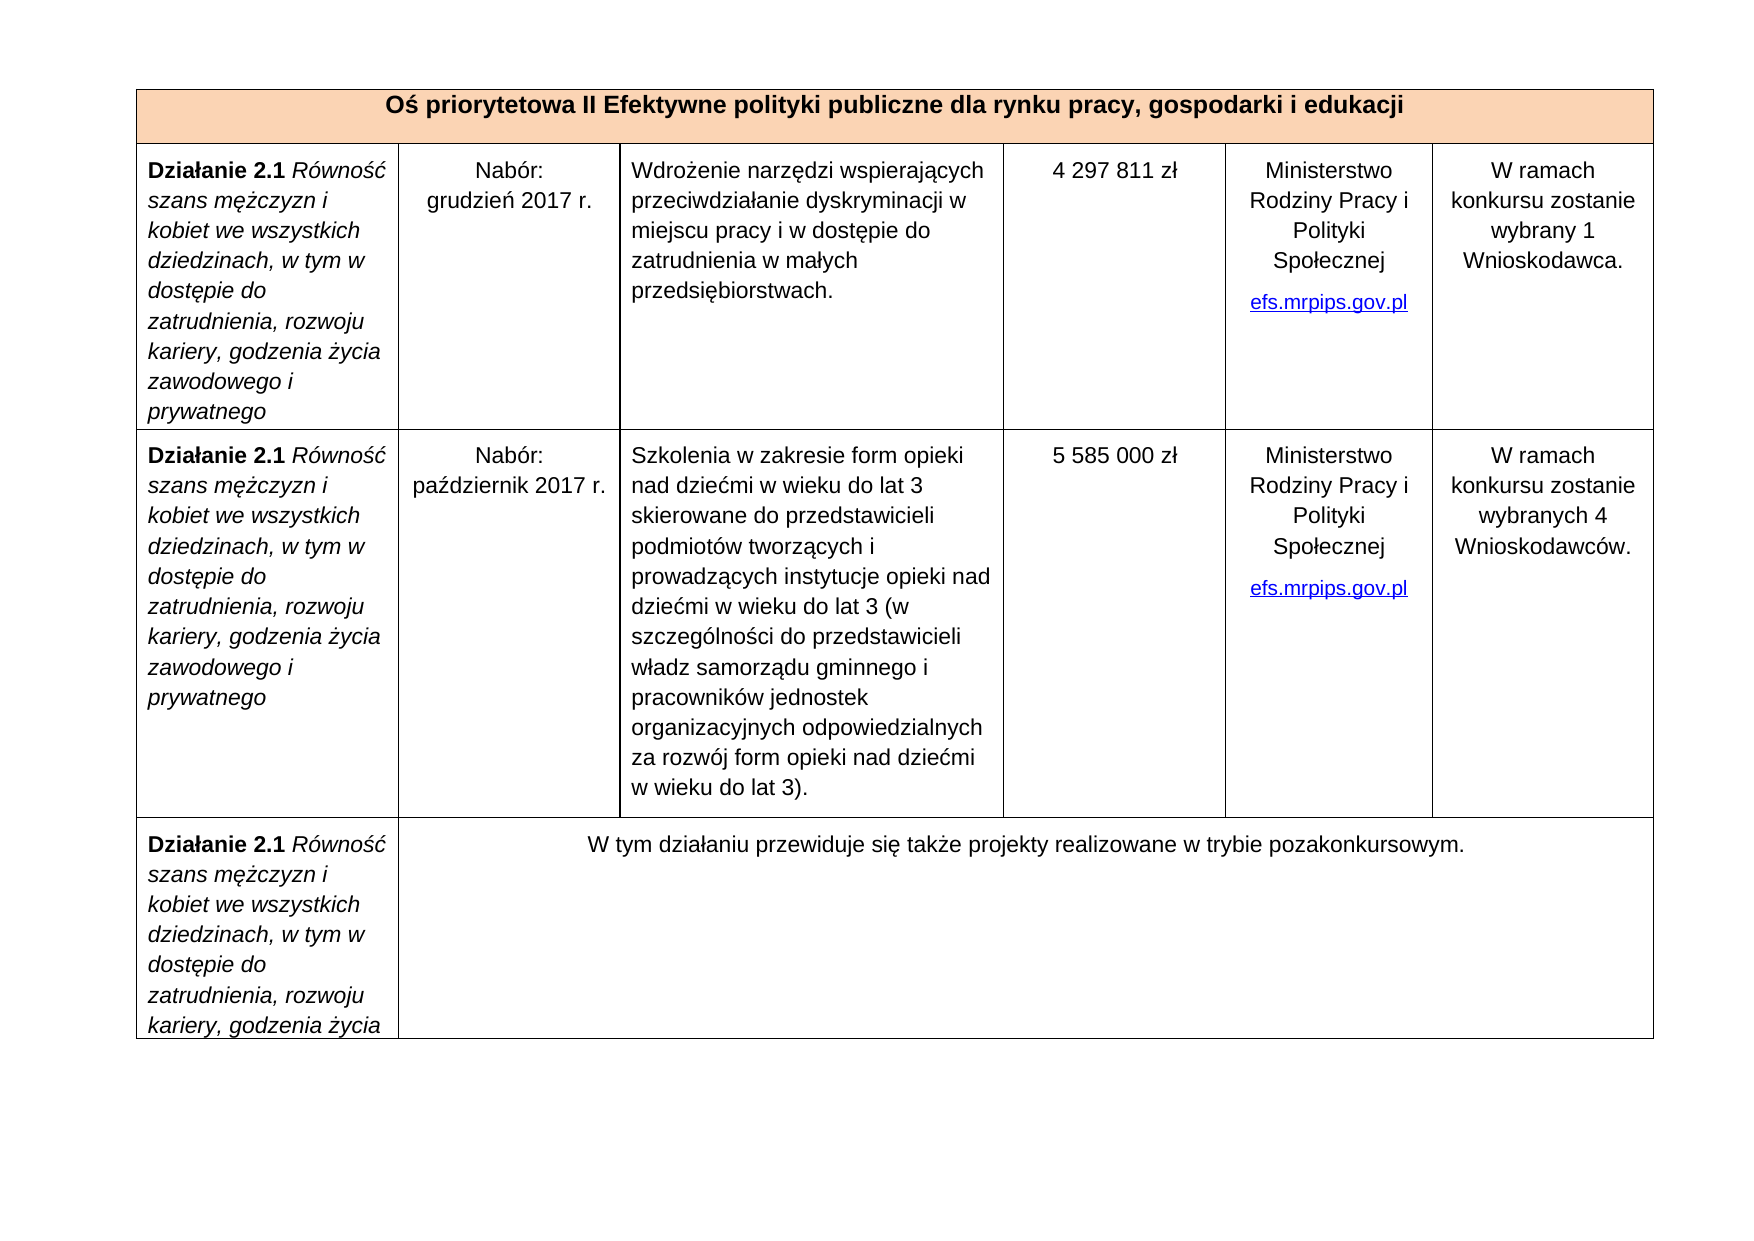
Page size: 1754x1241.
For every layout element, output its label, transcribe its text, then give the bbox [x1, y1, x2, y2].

table_cell 4 297 811 zł [1004, 144, 1225, 428]
table_cell W ramach konkursu zostanie wybrany 1 Wnioskodawca. [1433, 144, 1653, 428]
table_cell Nabór: grudzień 2017 r. [399, 144, 619, 428]
table_cell W ramach konkursu zostanie wybranych 4 Wnioskodawców. [1433, 430, 1653, 817]
table_cell Ministerstwo Rodziny Pracy i Polityki Społecznej efs.mrpips.gov.pl [1226, 430, 1432, 817]
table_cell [137, 818, 398, 1038]
table_cell Ministerstwo Rodziny Pracy i Polityki Społecznej efs.mrpips.gov.pl [1226, 144, 1432, 428]
table_cell Wdrożenie narzędzi wspierających przeciwdziałanie dyskryminacji w miejscu pracy i w dostępie do zatrudnienia w małych przedsiębiorstwach. [621, 144, 1003, 428]
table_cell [399, 818, 1653, 1038]
table_cell Nabór: październik 2017 r. [399, 430, 619, 817]
table_cell 5 585 000 zł [1004, 430, 1225, 817]
table_cell Oś priorytetowa II Efektywne polityki publiczne dla rynku pracy, gospodarki i edukacji [137, 90, 1653, 143]
table_cell Szkolenia w zakresie form opieki nad dziećmi w wieku do lat 3 skierowane do przedstawicieli podmiotów tworzących i prowadzących instytucje opieki nad dziećmi w wieku do lat 3 (w szczególności do przedstawicieli władz samorządu gminnego i pracowników jednostek organizacyjnych odpowiedzialnych za rozwój form opieki nad dziećmi w wieku do lat 3). [621, 430, 1003, 817]
